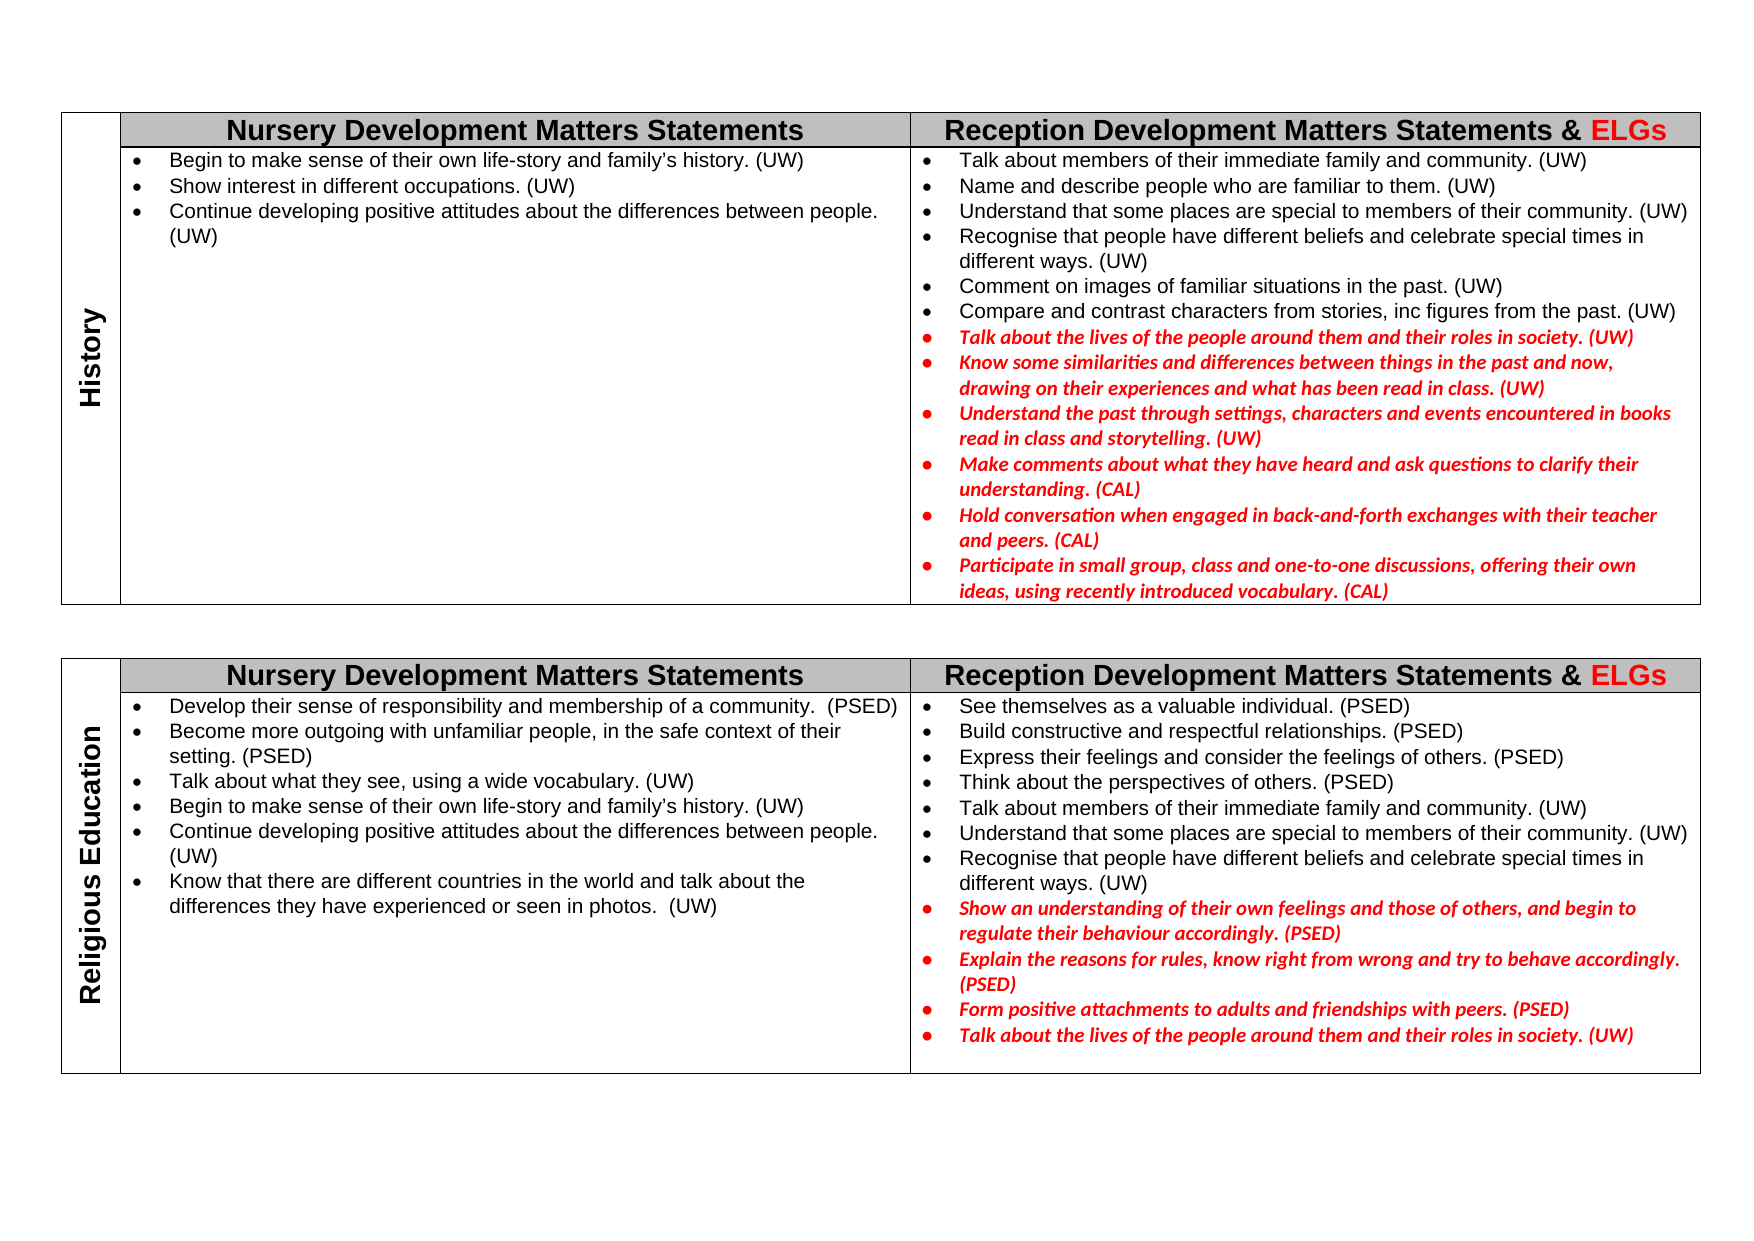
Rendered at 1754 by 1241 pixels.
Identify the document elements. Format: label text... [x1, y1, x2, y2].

table_header Reception Development Matters Statements & ELGs [911, 113, 1700, 146]
table_header Nursery Development Matters Statements [121, 659, 910, 692]
table_cell Develop their sense of responsibility and membership of a community. (PSED) Become more outgoing with unfamiliar people, in the safe context of their setting. (PSED) Talk about what they see, using a wide vocabulary. (UW) Begin to make sense of their own life-story and family’s history. (UW) Continue developing positive attitudes about the differences between people. (UW) Know that there are different countries in the world and talk about the differences they have experienced or seen in photos. (UW) [121, 693, 910, 1073]
table_cell See themselves as a valuable individual. (PSED) Build constructive and respectful relationships. (PSED) Express their feelings and consider the feelings of others. (PSED) Think about the perspectives of others. (PSED) Talk about members of their immediate family and community. (UW) Understand that some places are special to members of their community. (UW) Recognise that people have different beliefs and celebrate special times in different ways. (UW) Show an understanding of their own feelings and those of others, and begin to regulate their behaviour accordingly. (PSED) Explain the reasons for rules, know right from wrong and try to behave accordingly. (PSED) Form positive attachments to adults and friendships with peers. (PSED) Talk about the lives of the people around them and their roles in society. (UW) [911, 693, 1700, 1073]
table_header History [62, 113, 120, 603]
table_cell Talk about members of their immediate family and community. (UW) Name and describe people who are familiar to them. (UW) Understand that some places are special to members of their community. (UW) Recognise that people have different beliefs and celebrate special times in different ways. (UW) Comment on images of familiar situations in the past. (UW) Compare and contrast characters from stories, inc figures from the past. (UW) Talk about the lives of the people around them and their roles in society. (UW) Know some similarities and differences between things in the past and now, drawing on their experiences and what has been read in class. (UW) Understand the past through settings, characters and events encountered in books read in class and storytelling. (UW) Make comments about what they have heard and ask questions to clarify their understanding. (CAL) Hold conversation when engaged in back-and-forth exchanges with their teacher and peers. (CAL) Participate in small group, class and one-to-one discussions, offering their own ideas, using recently introduced vocabulary. (CAL) [911, 148, 1700, 603]
table_header Nursery Development Matters Statements [121, 113, 910, 146]
table_cell Begin to make sense of their own life-story and family’s history. (UW) Show interest in different occupations. (UW) Continue developing positive attitudes about the differences between people. (UW) [121, 148, 910, 603]
table_header Religious Education [62, 659, 120, 1073]
table_header Reception Development Matters Statements & ELGs [911, 659, 1700, 692]
